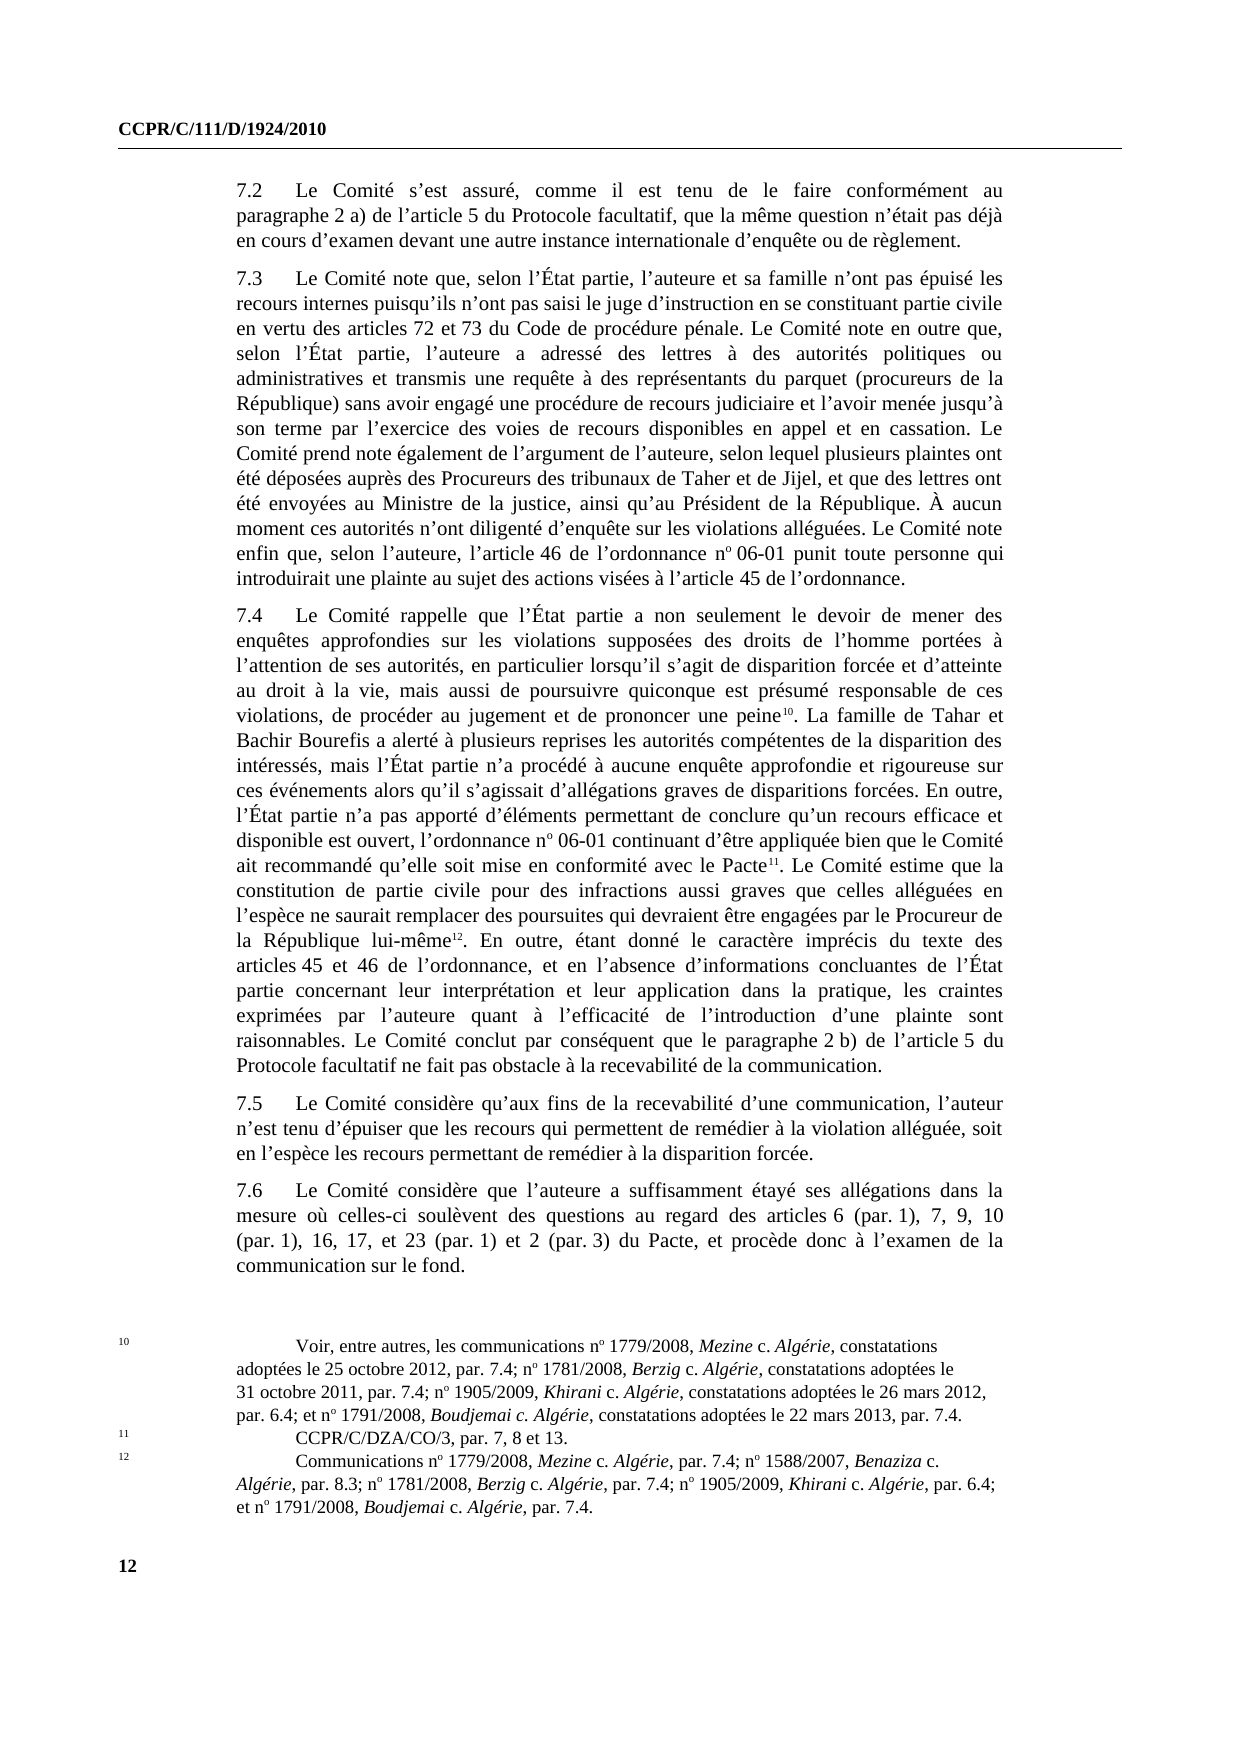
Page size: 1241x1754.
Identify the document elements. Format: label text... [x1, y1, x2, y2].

text 7.2 Le Comité s’est assuré, comme il est tenu de le faire conformément au paragraphe 2 a) de l’article 5 du Protocole facultatif, que la même question n’était pas déjà en cours d’examen devant une autre instance internationale d’enquête ou de règlement. [236, 177, 1004, 252]
text 7.4 Le Comité rappelle que l’État partie a non seulement le devoir de mener des enquêtes approfondies sur les violations supposées des droits de l’homme portées à l’attention de ses autorités, en particulier lorsqu’il s’agit de disparition forcée et d’atteinte au droit à la vie, mais aussi de poursuivre quiconque est présumé responsable de ces violations, de procéder au jugement et de prononcer une peine. La famille de Tahar et Bachir Bourefis a alerté à plusieurs reprises les autorités compétentes de la disparition des intéressés, mais l’État partie n’a procédé à aucune enquête approfondie et rigoureuse sur ces événements alors qu’il s’agissait d’allégations graves de disparitions forcées. En outre, l’État partie n’a pas apporté d’éléments permettant de conclure qu’un recours efficace et disponible est ouvert, l’ordonnance no 06-01 continuant d’être appliquée bien que le Comité ait recommandé qu’elle soit mise en conformité avec le Pacte. Le Comité estime que la constitution de partie civile pour des infractions aussi graves que celles alléguées en l’espèce ne saurait remplacer des poursuites qui devraient être engagées par le Procureur de la République lui-même. En outre, étant donné le caractère imprécis du texte des articles 45 et 46 de l’ordonnance, et en l’absence d’informations concluantes de l’État partie concernant leur interprétation et leur application dans la pratique, les craintes exprimées par l’auteure quant à l’efficacité de l’introduction d’une plainte sont raisonnables. Le Comité conclut par conséquent que le paragraphe 2 b) de l’article 5 du Protocole facultatif ne fait pas obstacle à la recevabilité de la communication. [236, 602, 1004, 1077]
text 7.6 Le Comité considère que l’auteure a suffisamment étayé ses allégations dans la mesure où celles-ci soulèvent des questions au regard des articles 6 (par. 1), 7, 9, 10 (par. 1), 16, 17, et 23 (par. 1) et 2 (par. 3) du Pacte, et procède donc à l’examen de la communication sur le fond. [236, 1177, 1004, 1277]
text 7.5 Le Comité considère qu’aux fins de la recevabilité d’une communication, l’auteur n’est tenu d’épuiser que les recours qui permettent de remédier à la violation alléguée, soit en l’espèce les recours permettant de remédier à la disparition forcée. [236, 1090, 1004, 1165]
text 7.3 Le Comité note que, selon l’État partie, l’auteure et sa famille n’ont pas épuisé les recours internes puisqu’ils n’ont pas saisi le juge d’instruction en se constituant partie civile en vertu des articles 72 et 73 du Code de procédure pénale. Le Comité note en outre que, selon l’État partie, l’auteure a adressé des lettres à des autorités politiques ou administratives et transmis une requête à des représentants du parquet (procureurs de la République) sans avoir engagé une procédure de recours judiciaire et l’avoir menée jusqu’à son terme par l’exercice des voies de recours disponibles en appel et en cassation. Le Comité prend note également de l’argument de l’auteure, selon lequel plusieurs plaintes ont été déposées auprès des Procureurs des tribunaux de Taher et de Jijel, et que des lettres ont été envoyées au Ministre de la justice, ainsi qu’au Président de la République. À aucun moment ces autorités n’ont diligenté d’enquête sur les violations alléguées. Le Comité note enfin que, selon l’auteure, l’article 46 de l’ordonnance no 06-01 punit toute personne qui introduirait une plainte au sujet des actions visées à l’article 45 de l’ordonnance. [236, 265, 1004, 590]
